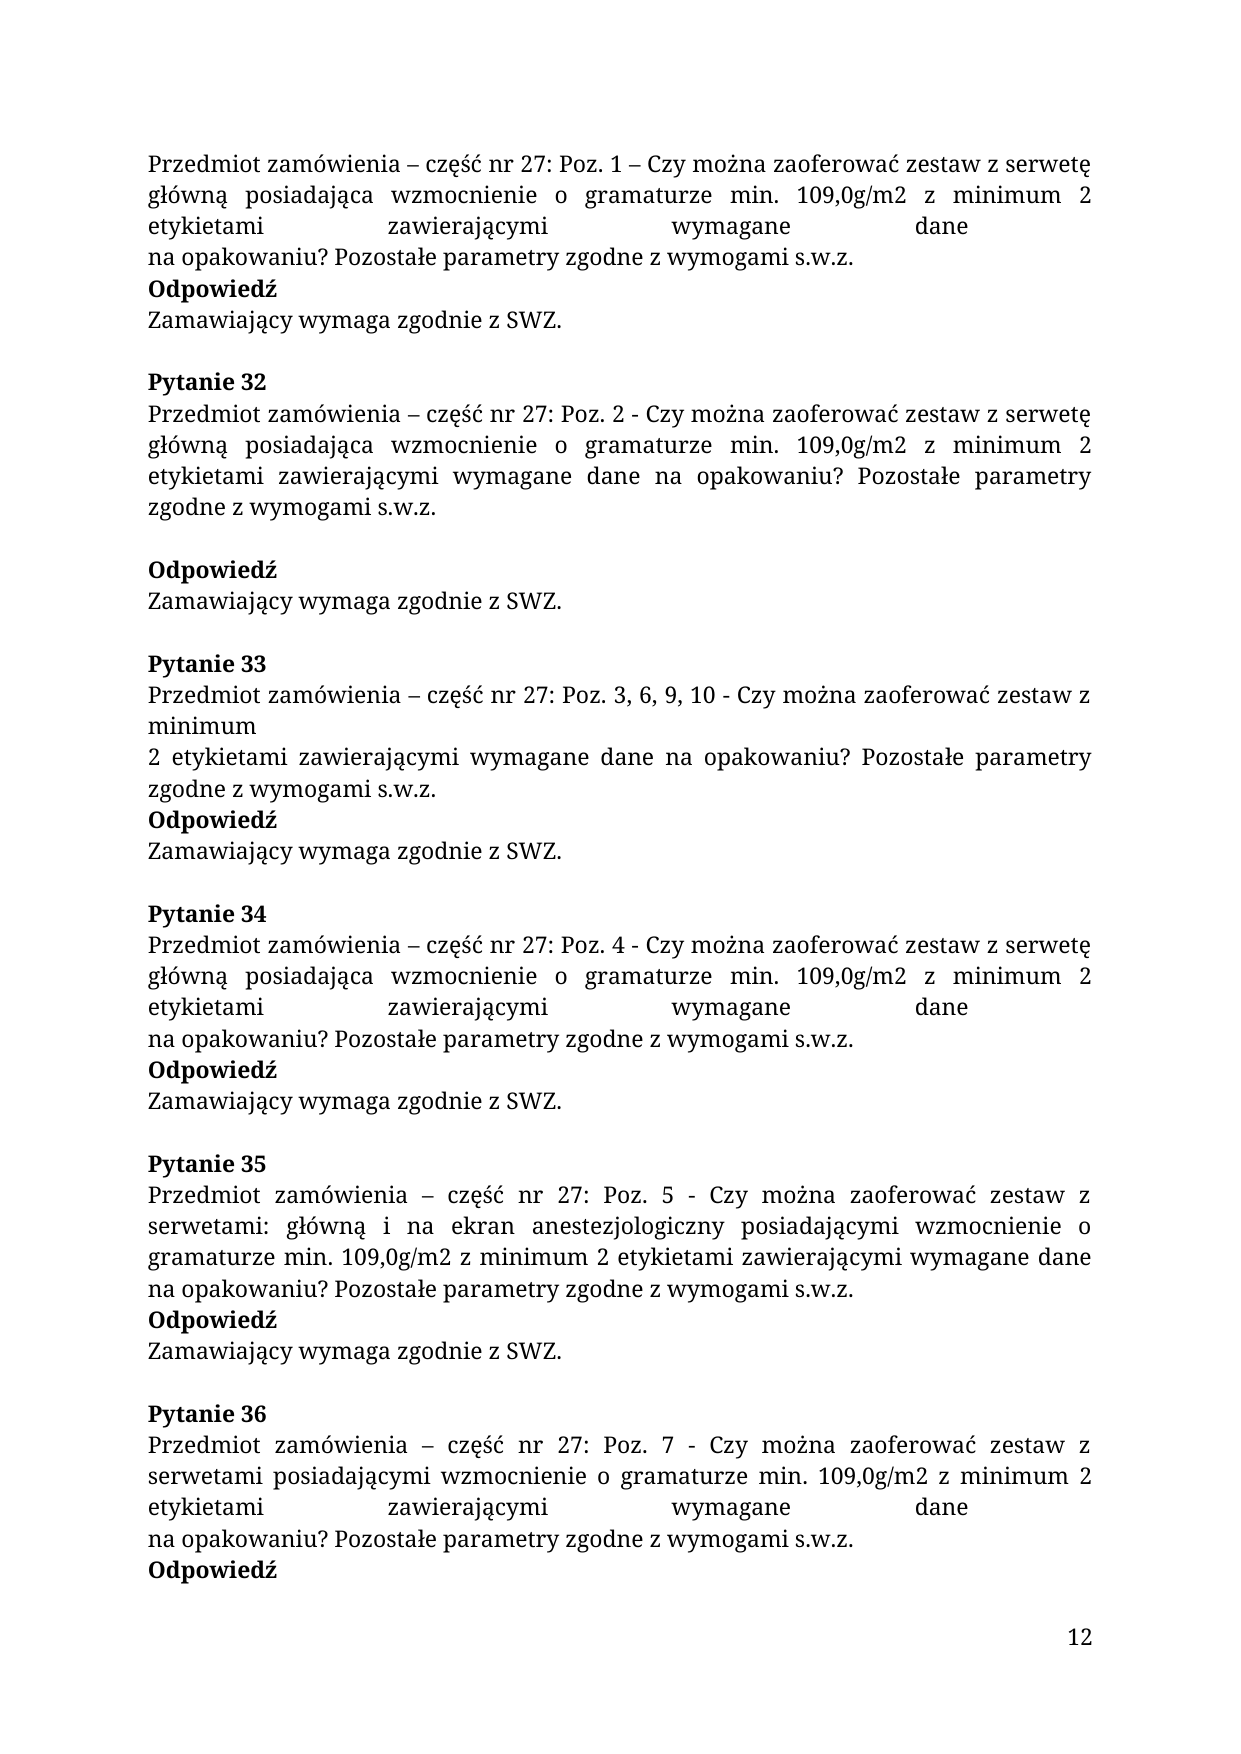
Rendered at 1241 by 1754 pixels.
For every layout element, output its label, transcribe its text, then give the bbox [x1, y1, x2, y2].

text Odpowiedź [148, 804, 1093, 835]
text Przedmiot zamówienia – część nr 27: Poz. 5 - Czy można zaoferować zestaw z serwetami: główną i na ekran anestezjologiczny posiadającymi wzmocnienie o gramaturze min. 109,0g/m2 z minimum 2 etykietami zawierającymi wymagane dane na opakowaniu? Pozostałe parametry zgodne z wymogami s.w.z. [148, 1179, 1093, 1304]
text Odpowiedź [148, 273, 1093, 304]
text Zamawiający wymaga zgodnie z SWZ. [148, 1335, 1093, 1366]
text Przedmiot zamówienia – część nr 27: Poz. 2 - Czy można zaoferować zestaw z serwetę główną posiadająca wzmocnienie o gramaturze min. 109,0g/m2 z minimum 2 etykietami zawierającymi wymagane dane na opakowaniu? Pozostałe parametry zgodne z wymogami s.w.z. [148, 398, 1093, 523]
text Odpowiedź [148, 1304, 1093, 1335]
text Pytanie 35 [148, 1148, 1093, 1179]
text Pytanie 34 [148, 898, 1093, 929]
text Zamawiający wymaga zgodnie z SWZ. [148, 304, 1093, 335]
text Pytanie 36 [148, 1398, 1093, 1429]
text Zamawiający wymaga zgodnie z SWZ. [148, 585, 1093, 616]
text Przedmiot zamówienia – część nr 27: Poz. 1 – Czy można zaoferować zestaw z serwetę główną posiadająca wzmocnienie o gramaturze min. 109,0g/m2 z minimum 2 etykietami zawierającymi wymagane dane na opakowaniu? Pozostałe parametry zgodne z wymogami s.w.z. [148, 148, 1093, 273]
text Przedmiot zamówienia – część nr 27: Poz. 4 - Czy można zaoferować zestaw z serwetę główną posiadająca wzmocnienie o gramaturze min. 109,0g/m2 z minimum 2 etykietami zawierającymi wymagane dane na opakowaniu? Pozostałe parametry zgodne z wymogami s.w.z. [148, 929, 1093, 1054]
text Odpowiedź [148, 554, 1093, 585]
text Pytanie 32 [148, 366, 1093, 398]
text Przedmiot zamówienia – część nr 27: Poz. 3, 6, 9, 10 - Czy można zaoferować zestaw z minimum 2 etykietami zawierającymi wymagane dane na opakowaniu? Pozostałe parametry zgodne z wymogami s.w.z. [148, 679, 1093, 804]
text Przedmiot zamówienia – część nr 27: Poz. 7 - Czy można zaoferować zestaw z serwetami posiadającymi wzmocnienie o gramaturze min. 109,0g/m2 z minimum 2 etykietami zawierającymi wymagane dane na opakowaniu? Pozostałe parametry zgodne z wymogami s.w.z. [148, 1429, 1093, 1554]
text Zamawiający wymaga zgodnie z SWZ. [148, 1085, 1093, 1116]
text Pytanie 33 [148, 648, 1093, 679]
text Odpowiedź [148, 1054, 1093, 1085]
text Odpowiedź [148, 1554, 1093, 1585]
text Zamawiający wymaga zgodnie z SWZ. [148, 835, 1093, 866]
